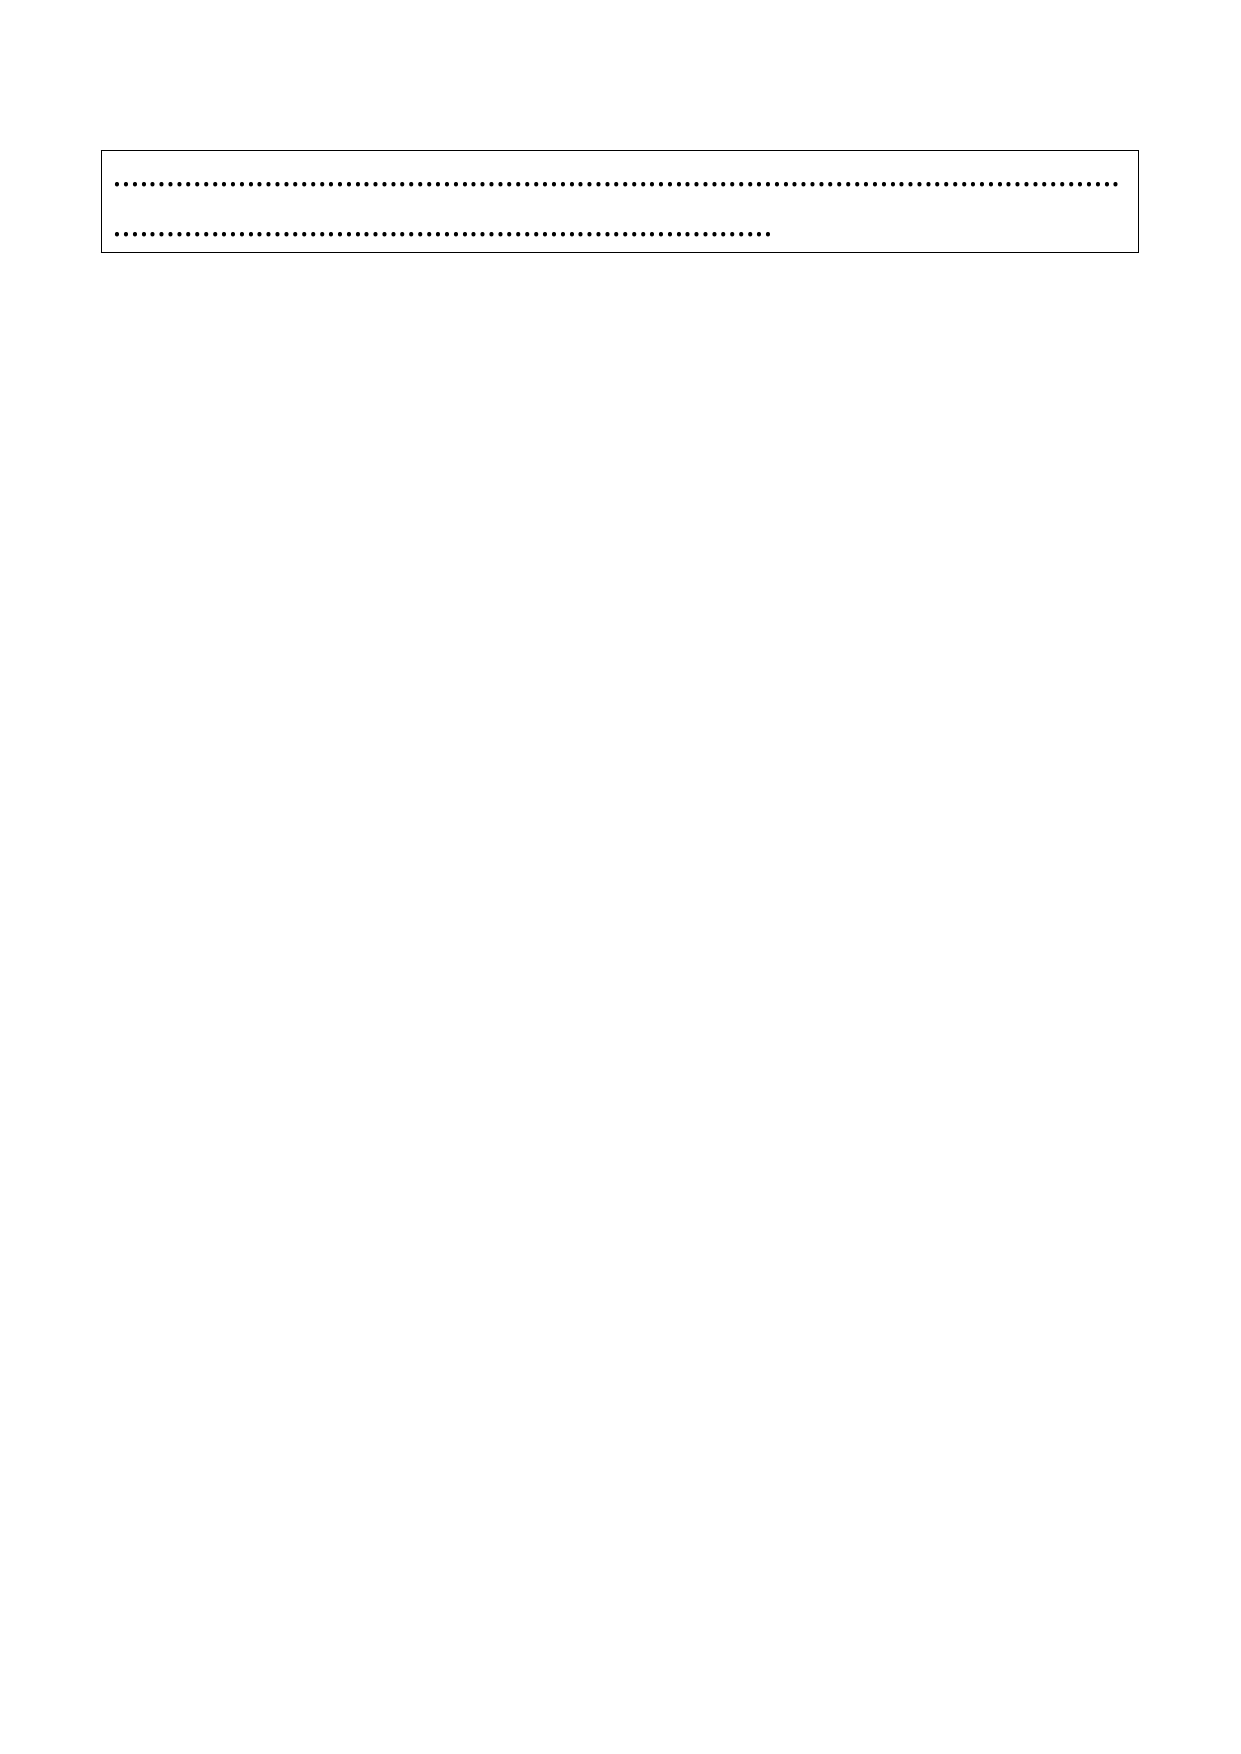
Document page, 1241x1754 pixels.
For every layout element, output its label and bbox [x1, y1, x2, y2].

table_cell [102, 151, 1138, 252]
